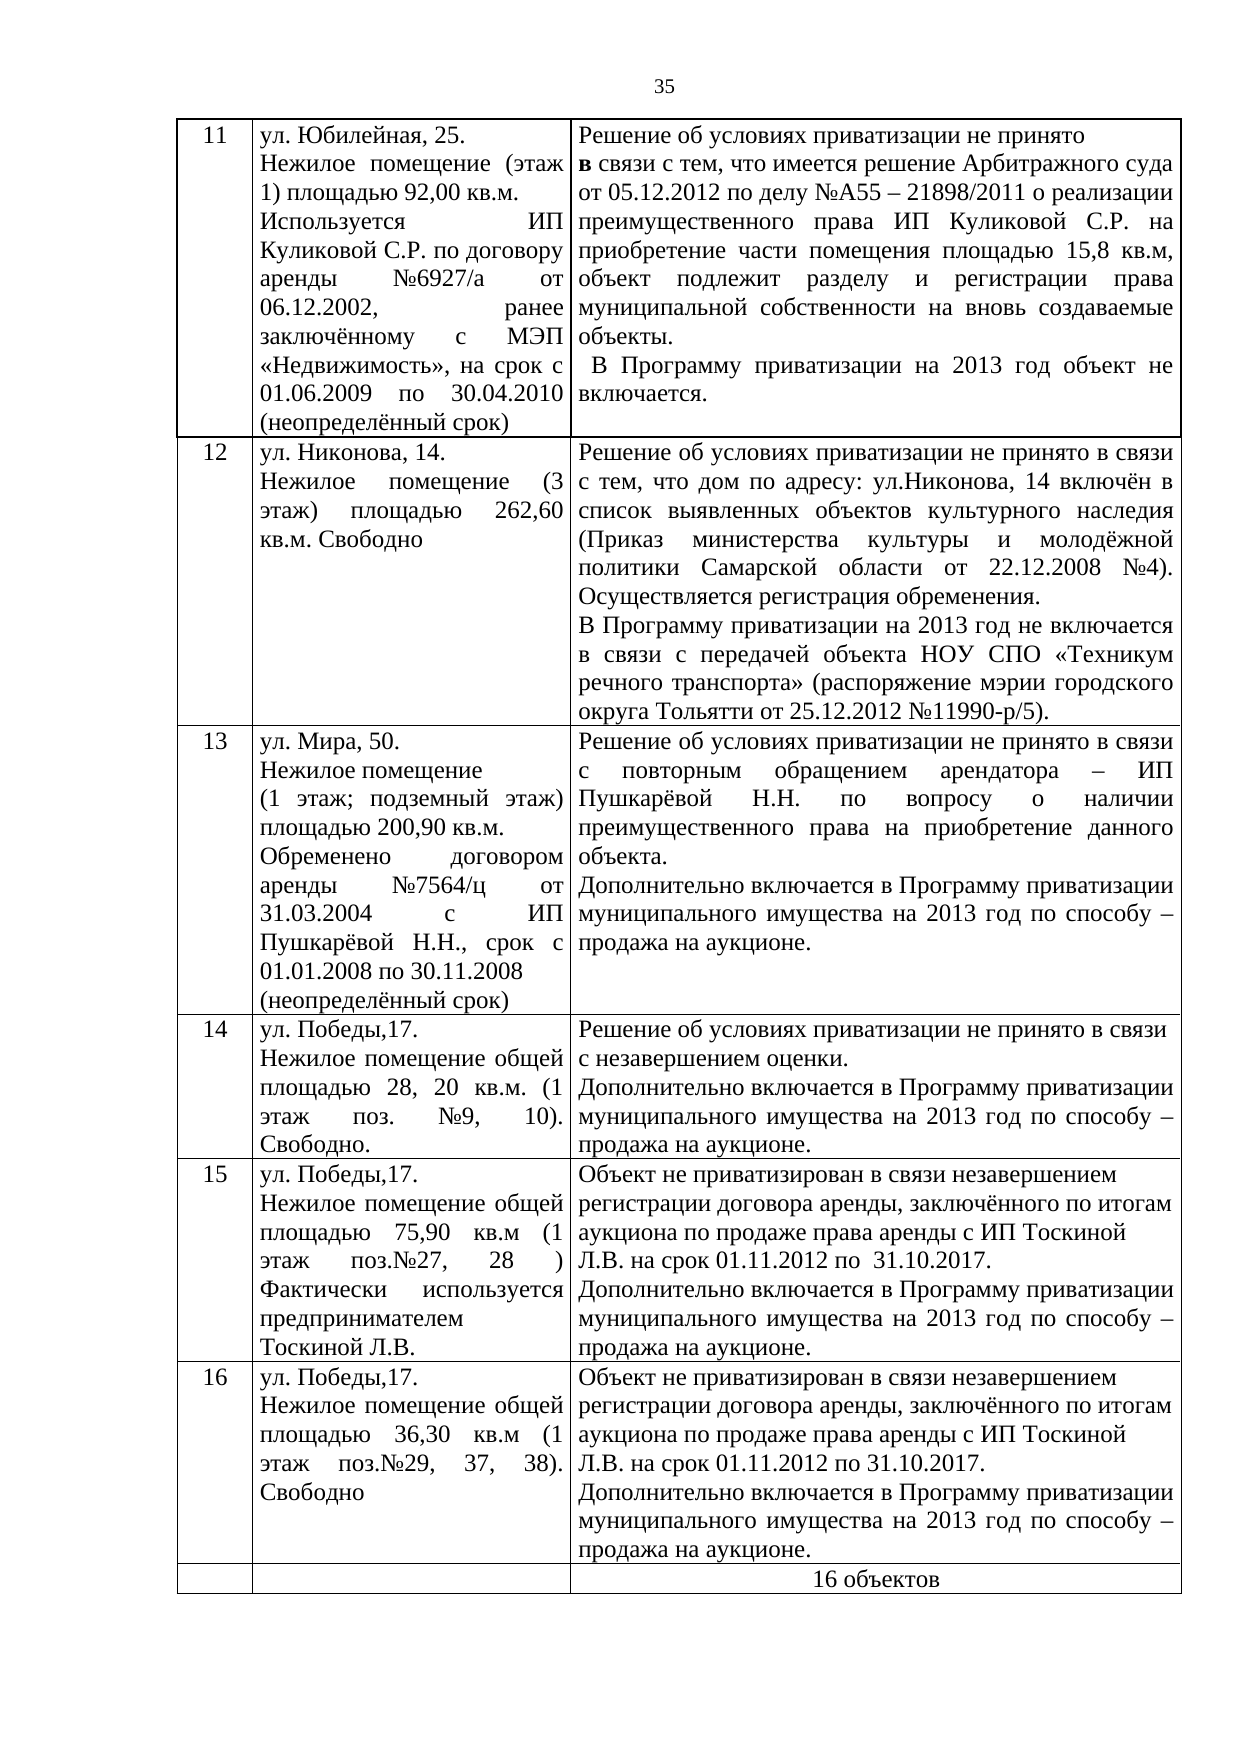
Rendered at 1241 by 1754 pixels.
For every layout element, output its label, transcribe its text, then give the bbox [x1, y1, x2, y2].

table_cell Объект не приватизирован в связи незавершением регистрации договора аренды, заключённого по итогам аукциона по продаже права аренды с ИП Тоскиной Л.В. на срок 01.11.2012 по 31.10.2017. Дополнительно включается в Программу приватизации муниципального имущества на 2013 год по способу – продажа на аукционе. [571, 1158, 1181, 1361]
table_cell Решение об условиях приватизации не принято в связи с тем, что имеется решение Арбитражного суда от 05.12.2012 по делу №А55 – 21898/2011 о реализации преимущественного права ИП Куликовой С.Р. на приобретение части помещения площадью 15,8 кв.м, объект подлежит разделу и регистрации права муниципальной собственности на вновь создаваемые объекты. В Программу приватизации на 2013 год объект не включается. [572, 120, 1180, 436]
table_cell Решение об условиях приватизации не принято в связи с незавершением оценки. Дополнительно включается в Программу приватизации муниципального имущества на 2013 год по способу – продажа на аукционе. [571, 1014, 1181, 1158]
table_cell Решение об условиях приватизации не принято в связи с повторным обращением арендатора – ИП Пушкарёвой Н.Н. по вопросу о наличии преимущественного права на приобретение данного объекта. Дополнительно включается в Программу приватизации муниципального имущества на 2013 год по способу – продажа на аукционе. [571, 725, 1181, 1013]
table_cell ул. Победы,17. Нежилое помещение общей площадью 75,90 кв.м (1 этаж поз.№27, 28 ) Фактически используется предпринимателем Тоскиной Л.В. [253, 1159, 570, 1361]
table_cell 16 объектов [571, 1563, 1181, 1593]
table_cell ул. Юбилейная, 25. Нежилое помещение (этаж 1) площадью 92,00 кв.м. Используется ИП Куликовой С.Р. по договору аренды №6927/а от 06.12.2002, ранее заключённому с МЭП «Недвижимость», на срок с 01.06.2009 по 30.04.2010 (неопределённый срок) [253, 120, 570, 436]
table_cell ул. Победы,17. Нежилое помещение общей площадью 36,30 кв.м (1 этаж поз.№29, 37, 38). Свободно [253, 1362, 570, 1563]
table_cell ул. Мира, 50. Нежилое помещение (1 этаж; подземный этаж) площадью 200,90 кв.м. Обременено договором аренды №7564/ц от 31.03.2004 с ИП Пушкарёвой Н.Н., срок с 01.01.2008 по 30.11.2008 (неопределённый срок) [253, 726, 570, 1013]
table_cell [253, 1564, 570, 1593]
table_cell 14 [178, 1015, 252, 1158]
table_cell 12 [178, 438, 252, 725]
table_cell Объект не приватизирован в связи незавершением регистрации договора аренды, заключённого по итогам аукциона по продаже права аренды с ИП Тоскиной Л.В. на срок 01.11.2012 по 31.10.2017. Дополнительно включается в Программу приватизации муниципального имущества на 2013 год по способу – продажа на аукционе. [571, 1361, 1181, 1563]
table_cell ул. Никонова, 14. Нежилое помещение (3 этаж) площадью 262,60 кв.м. Свободно [253, 438, 570, 725]
table_cell 13 [178, 726, 252, 1013]
table_cell 16 [178, 1362, 252, 1563]
table_cell [178, 1564, 252, 1593]
table_cell ул. Победы,17. Нежилое помещение общей площадью 28, 20 кв.м. (1 этаж поз. №9, 10). Свободно. [253, 1015, 570, 1158]
table_cell 11 [178, 120, 252, 436]
table_cell Решение об условиях приватизации не принято в связи с тем, что дом по адресу: ул.Никонова, 14 включён в список выявленных объектов культурного наследия (Приказ министерства культуры и молодёжной политики Самарской области от 22.12.2008 №4). Осуществляется регистрация обременения. В Программу приватизации на 2013 год не включается в связи с передачей объекта НОУ СПО «Техникум речного транспорта» (распоряжение мэрии городского округа Тольятти от 25.12.2012 №11990-р/5). [571, 438, 1181, 725]
table_cell 15 [178, 1159, 252, 1361]
